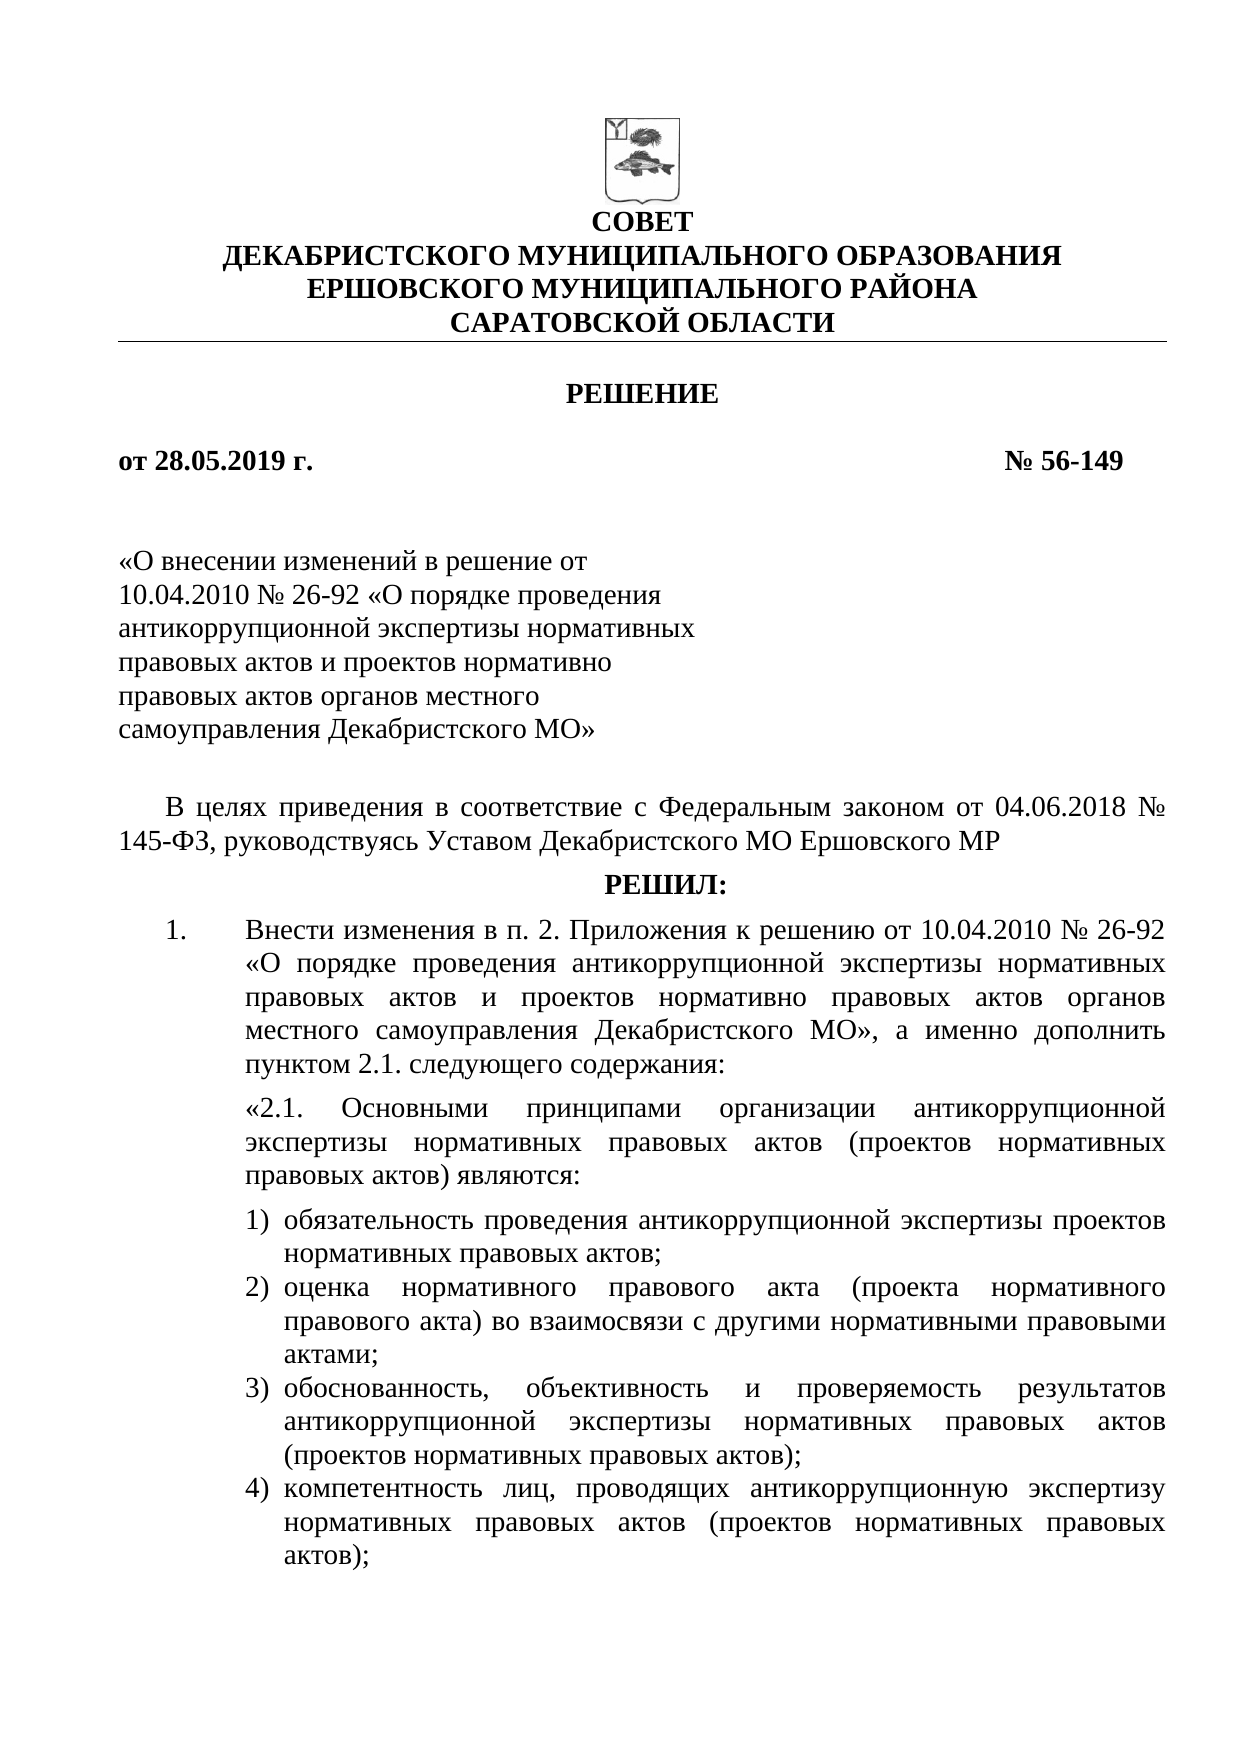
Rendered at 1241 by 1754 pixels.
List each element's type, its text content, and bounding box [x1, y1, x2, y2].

text ДЕКАБРИСТСКОГО МУНИЦИПАЛЬНОГО ОБРАЗОВАНИЯ [118, 238, 1167, 272]
text ЕРШОВСКОГО МУНИЦИПАЛЬНОГО РАЙОНА [118, 272, 1167, 305]
text «2.1. Основными принципами организации антикоррупционной экспертизы нормативных правовых актов (проектов нормативных правовых актов) являются: [245, 1090, 1167, 1191]
text САРАТОВСКОЙ ОБЛАСТИ [118, 305, 1167, 341]
list обоснованность, объективность и проверяемость результатов антикоррупционной экспертизы нормативных правовых актов (проектов нормативных правовых актов); [245, 1370, 1167, 1470]
picture [605, 118, 680, 205]
subtitle антикоррупционной экспертизы нормативных [118, 611, 1167, 644]
list Внести изменения в п. 2. Приложения к решению от 10.04.2010 № 26-92 «О порядке проведения антикоррупционной экспертизы нормативных правовых актов и проектов нормативно правовых актов органов местного самоуправления Декабристского МО», а именно дополнить пунктом 2.1. следующего содержания: [165, 912, 1167, 1079]
list обязательность проведения антикоррупционной экспертизы проектов нормативных правовых актов; [245, 1202, 1167, 1269]
text РЕШИЛ: [118, 867, 1167, 901]
subtitle правовых актов и проектов нормативно [118, 644, 1167, 678]
text от 28.05.2019 г. № 56-149 [118, 443, 1167, 476]
text В целях приведения в соответствие с Федеральным законом от 04.06.2018 № 145-ФЗ, руководствуясь Уставом Декабристского МО Ершовского МР [118, 789, 1167, 856]
list компетентность лиц, проводящих антикоррупционную экспертизу нормативных правовых актов (проектов нормативных правовых актов); [245, 1470, 1167, 1571]
text СОВЕТ [118, 204, 1167, 238]
text РЕШЕНИЕ [118, 376, 1167, 409]
subtitle «О внесении изменений в решение от [118, 543, 1167, 577]
subtitle самоуправления Декабристского МО» [118, 711, 1167, 745]
subtitle правовых актов органов местного [118, 678, 1167, 711]
subtitle 10.04.2010 № 26-92 «О порядке проведения [118, 577, 1167, 611]
list оценка нормативного правового акта (проекта нормативного правового акта) во взаимосвязи с другими нормативными правовыми актами; [245, 1269, 1167, 1370]
